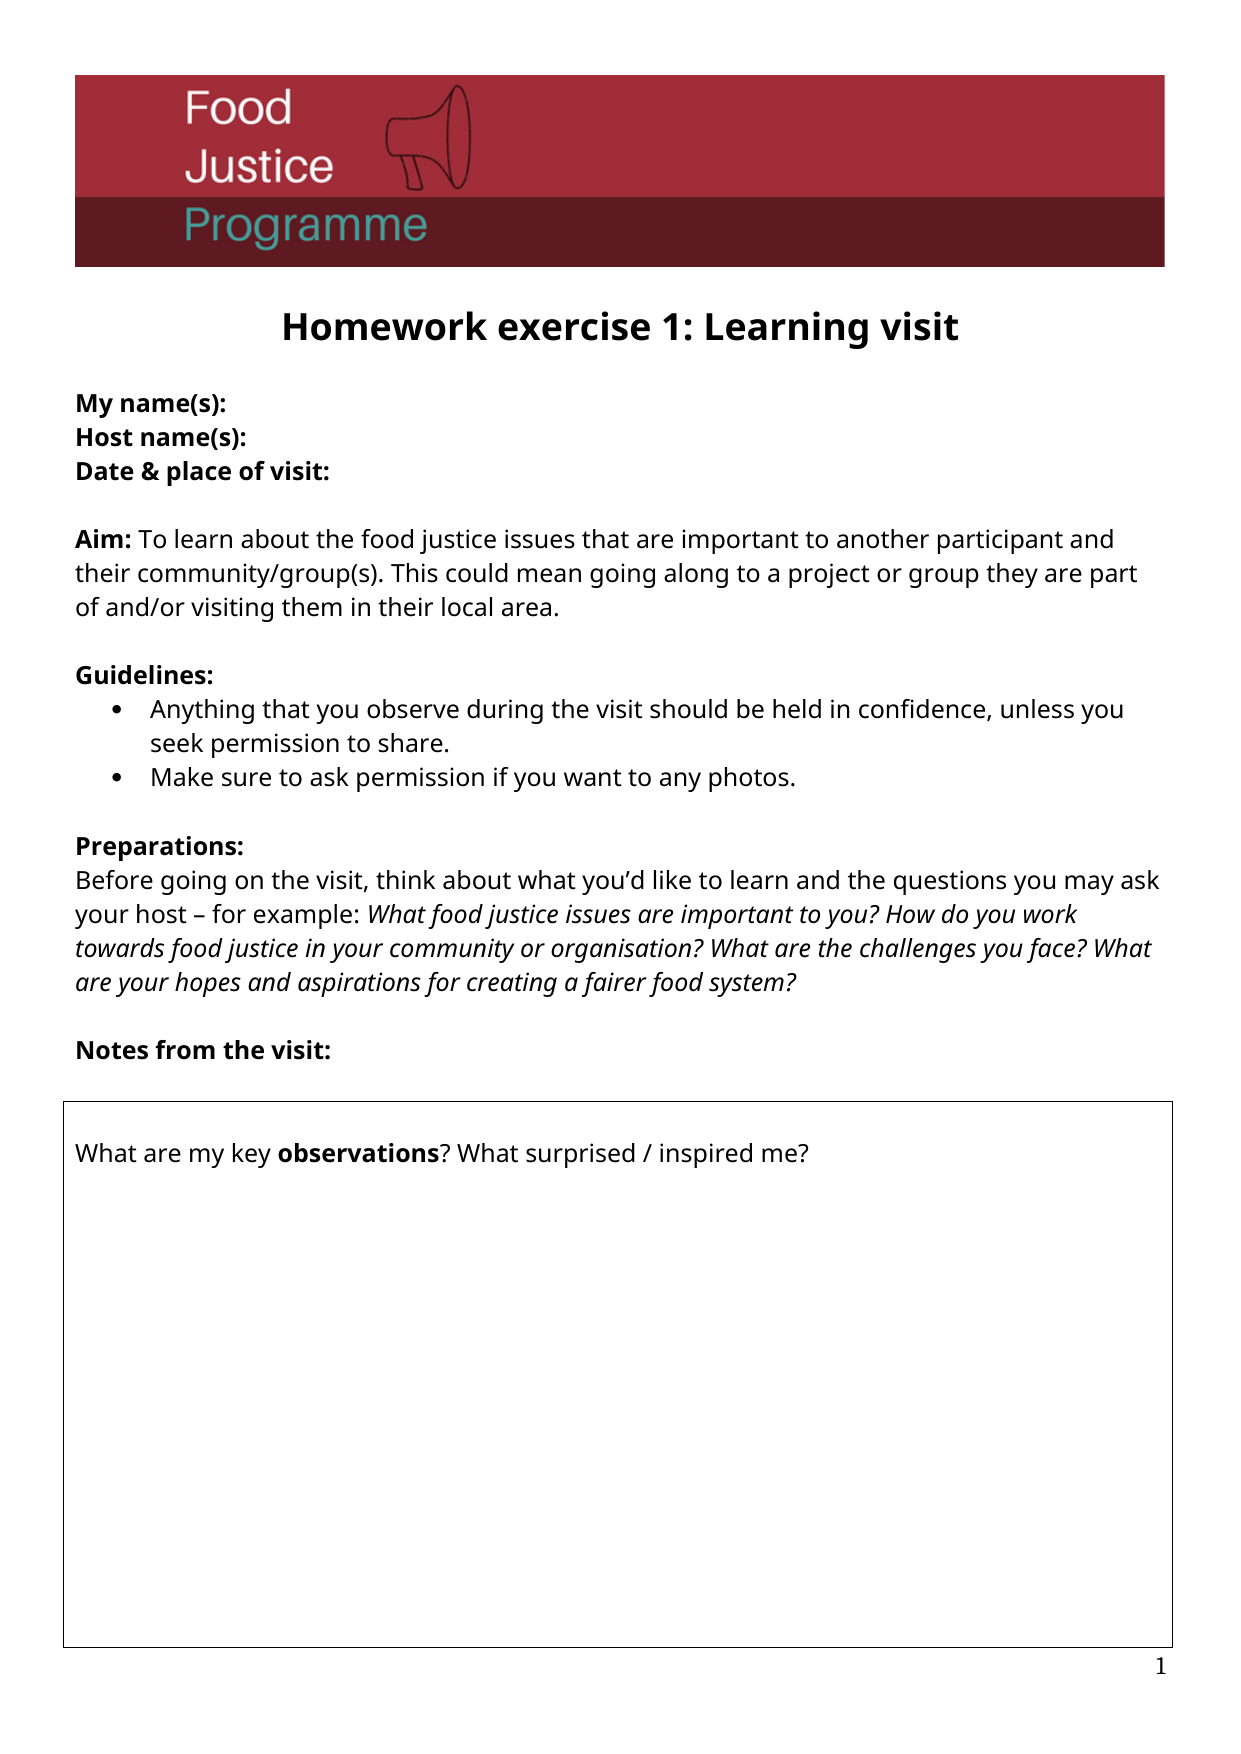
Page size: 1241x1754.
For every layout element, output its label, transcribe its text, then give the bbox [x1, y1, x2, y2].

text Preparations: [75, 828, 1165, 862]
text Before going on the visit, think about what you’d like to learn and the questions you may ask your host – for example: What food justice issues are important to you? How do you work towards food justice in your community or organisation? What are the challenges you face? What are your hopes and aspirations for creating a fairer food system? [75, 862, 1165, 998]
text Host name(s): [75, 419, 1165, 453]
text Date & place of visit: [75, 453, 1165, 488]
text Aim: To learn about the food justice issues that are important to another participant and their community/group(s). This could mean going along to a project or group they are part of and/or visiting them in their local area. [75, 522, 1165, 624]
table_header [64, 1102, 1172, 1647]
picture [75, 75, 1165, 267]
list Anything that you observe during the visit should be held in confidence, unless you seek permission to share. [112, 692, 1165, 760]
text Guidelines: [75, 624, 1165, 692]
text Homework exercise 1: Learning visit [75, 300, 1165, 351]
text My name(s): [75, 385, 1165, 419]
text Notes from the visit: [75, 1033, 1165, 1067]
list Make sure to ask permission if you want to any photos. [112, 760, 1165, 794]
